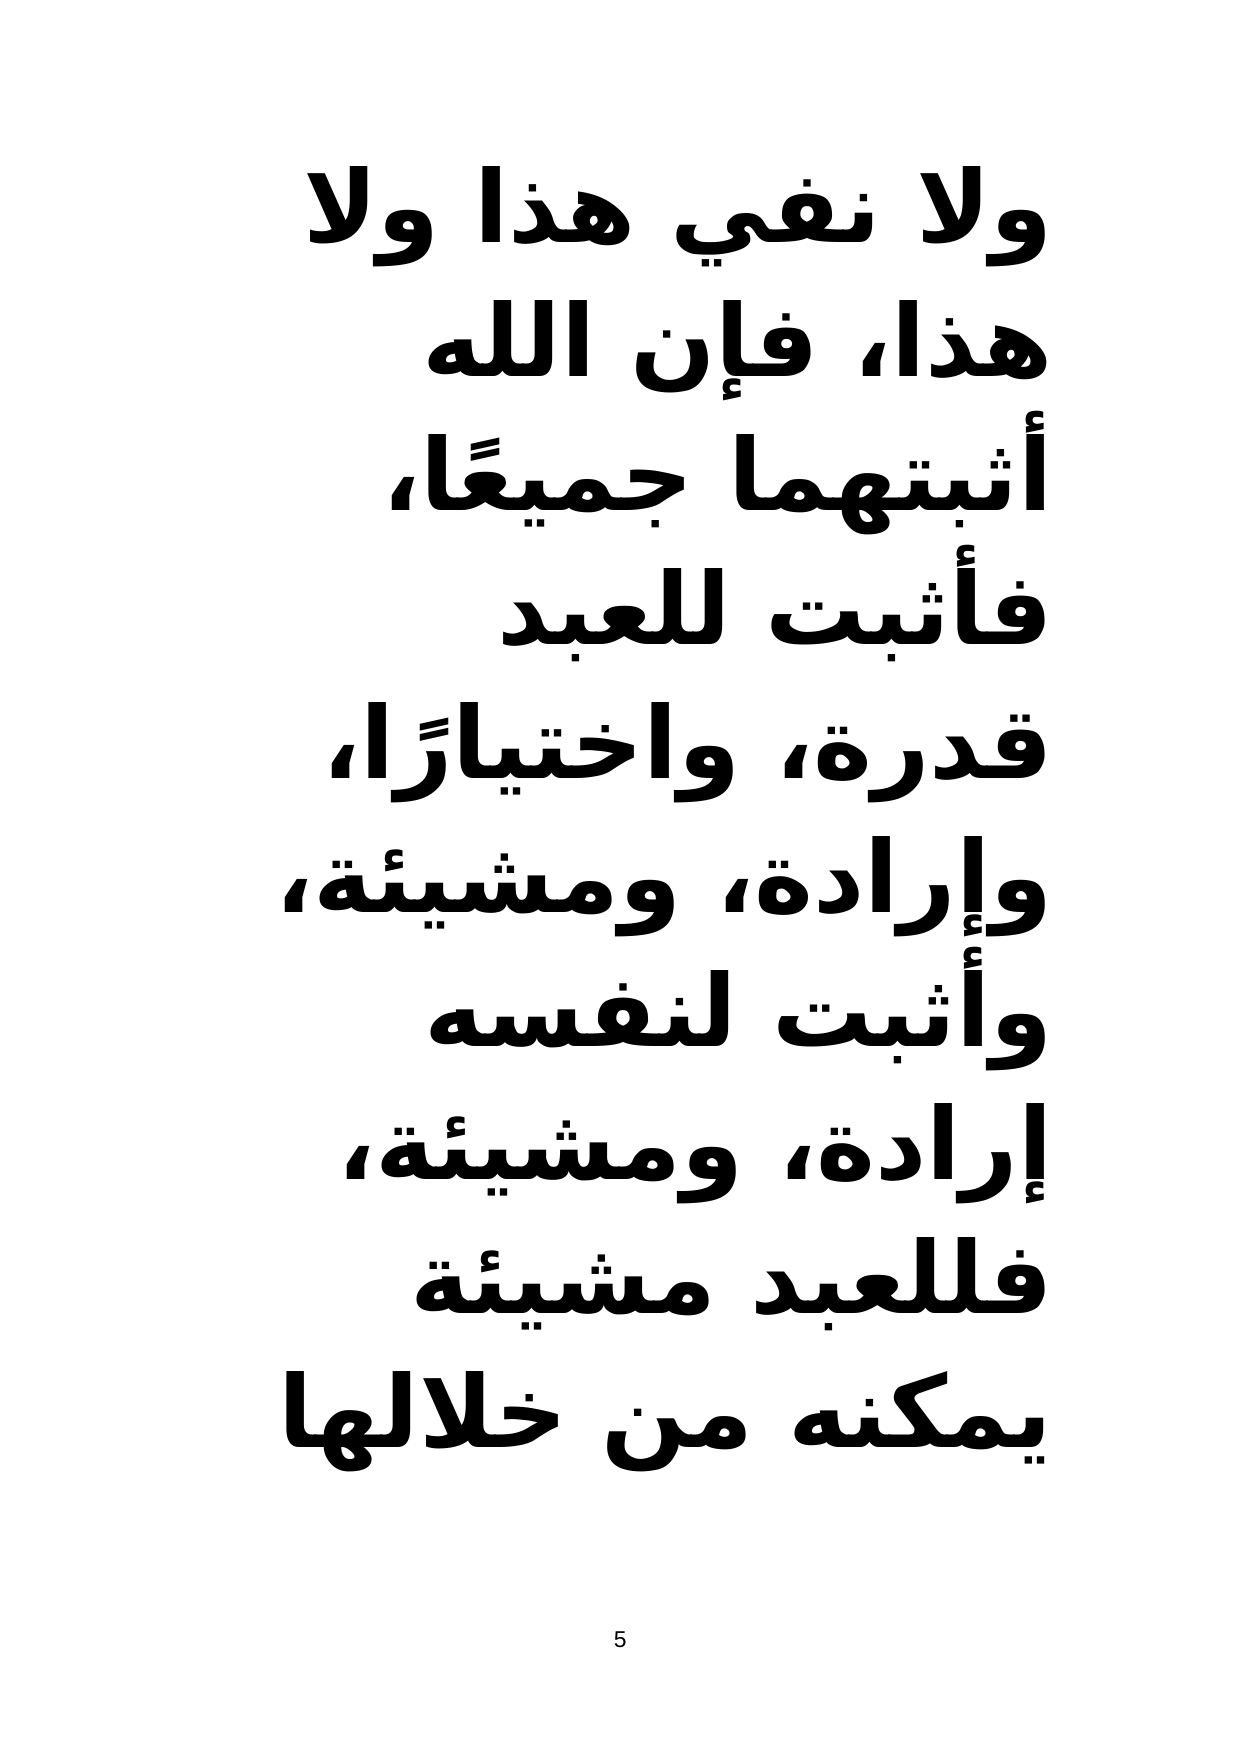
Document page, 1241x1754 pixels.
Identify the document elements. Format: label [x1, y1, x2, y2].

text [187, 150, 1053, 1471]
